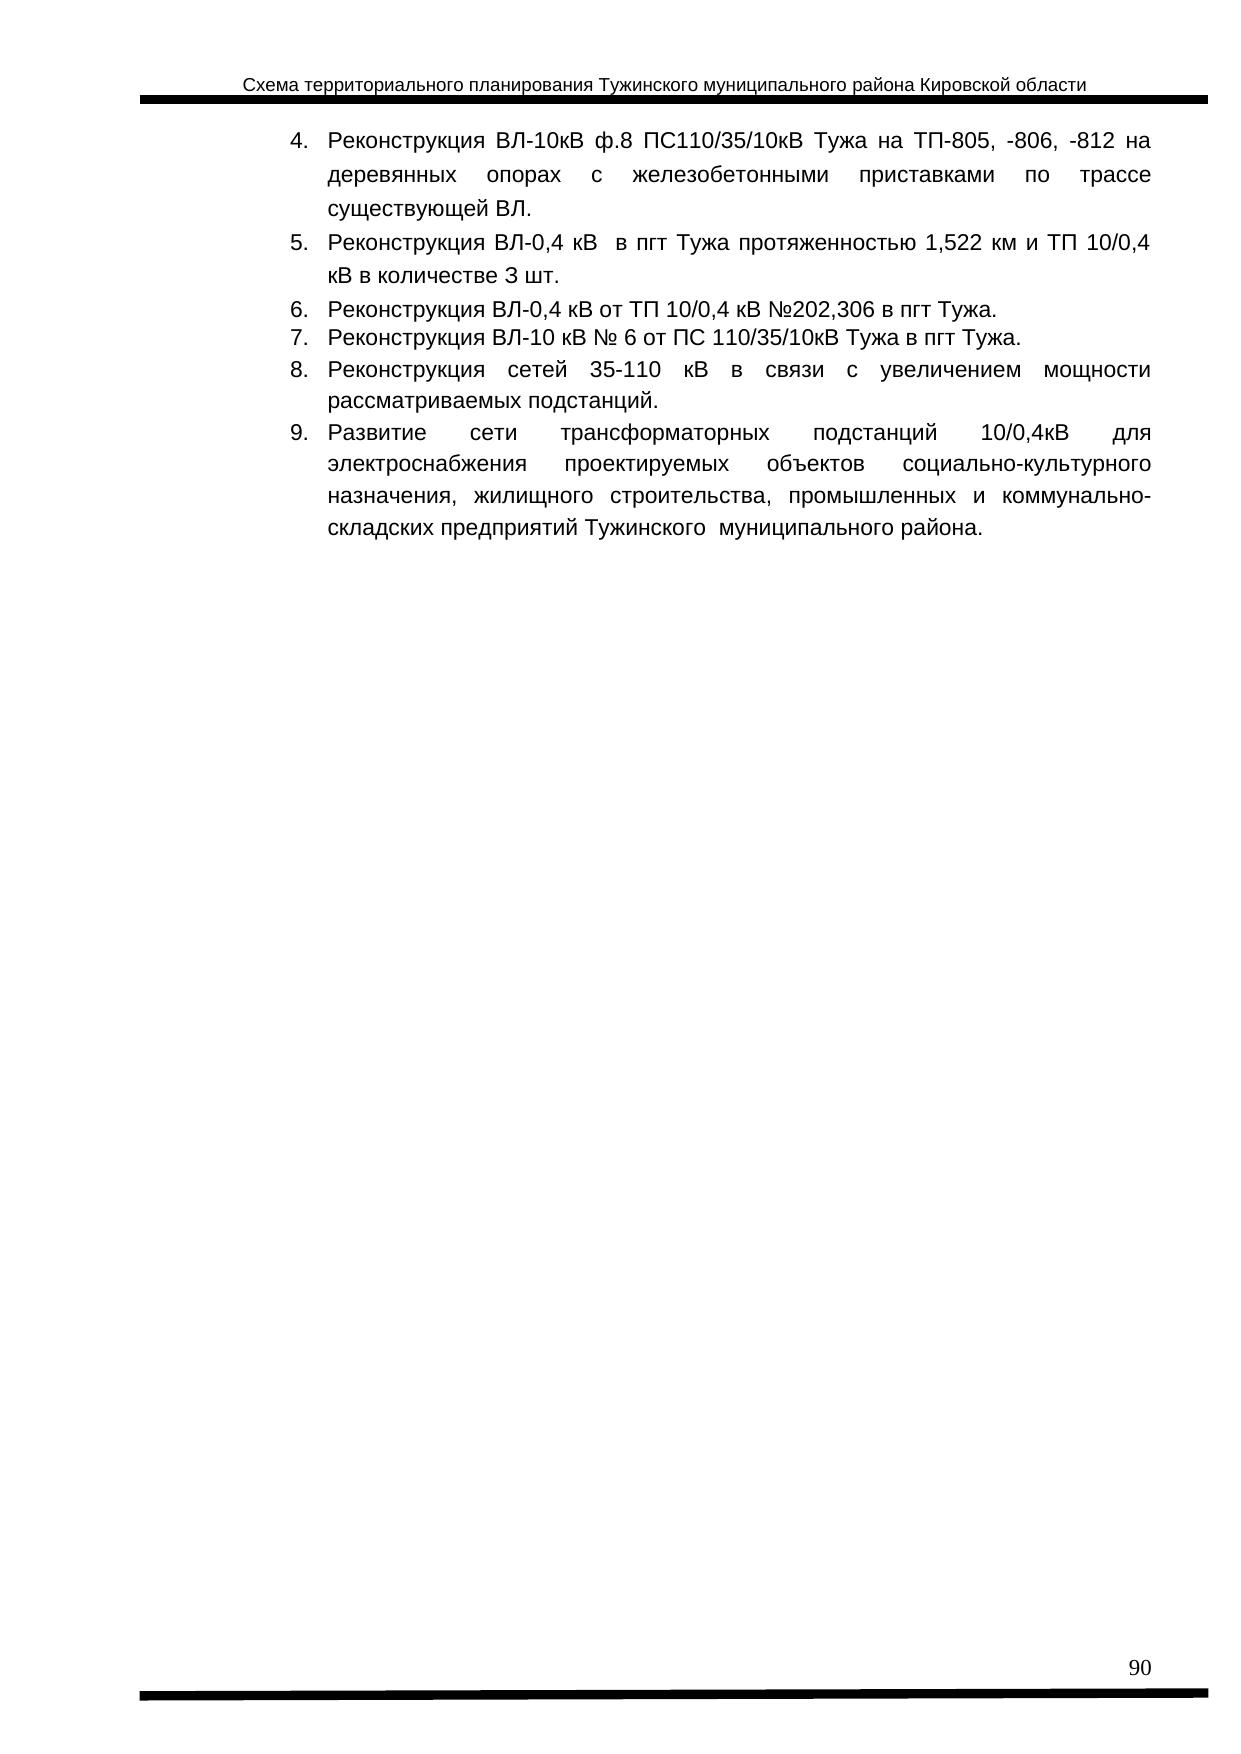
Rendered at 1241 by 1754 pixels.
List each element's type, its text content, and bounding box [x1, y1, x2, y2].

list Реконструкция ВЛ-10кВ ф.8 ПС110/35/10кВ Тужа на ТП-805, -806, -812 на деревянных опорах с железобетонными приставками по трассе существующей ВЛ. [290, 122, 1152, 223]
list Реконструкция ВЛ-0,4 кВ от ТП 10/0,4 кВ №202,306 в пгт Тужа. [290, 290, 1152, 324]
list Реконструкция сетей 35-110 кВ в связи с увеличением мощности рассматриваемых подстанций. [290, 356, 1152, 414]
list Реконструкция ВЛ-0,4 кВ в пгт Тужа протяженностью и ТП 10/0,4 кВ в количестве З шт. [290, 223, 1152, 290]
list Развитие сети трансформаторных подстанций 10/0,4кВ для электроснабжения проектируемых объектов социально-культурного назначения, жилищного строительства, промышленных и коммунально-складских предприятий Тужинского муниципального района. [290, 419, 1152, 540]
list Реконструкция ВЛ-10 кВ № 6 от ПС 110/35/10кВ Тужа в пгт Тужа. [290, 324, 1152, 351]
